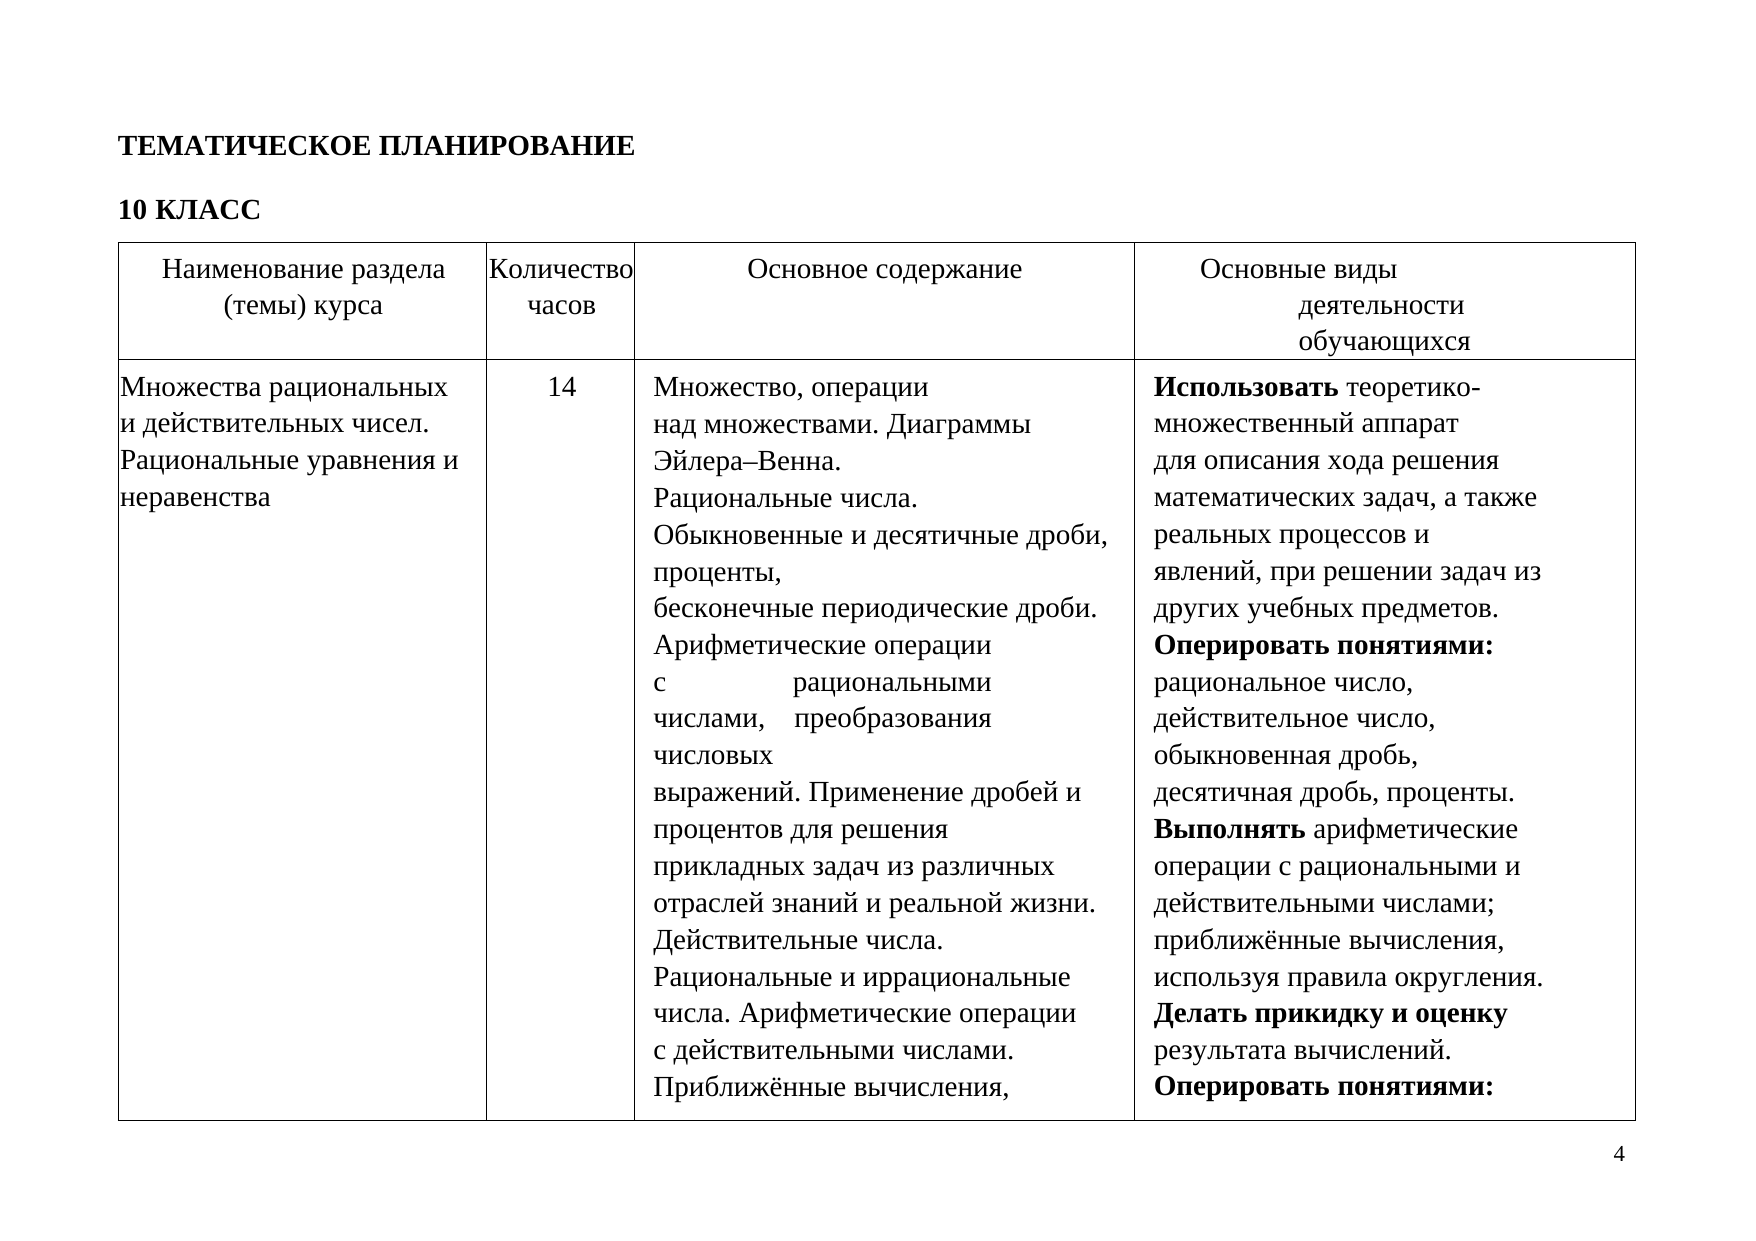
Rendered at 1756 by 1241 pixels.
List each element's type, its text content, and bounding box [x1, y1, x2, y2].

subtitle ТЕМАТИЧЕСКОЕ ПЛАНИРОВАНИЕ [118, 128, 1649, 161]
table_header Наименование раздела (темы) курса [119, 243, 486, 359]
table_header Основные виды деятельности обучающихся [1135, 243, 1635, 359]
table_cell 14 [487, 360, 634, 1120]
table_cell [1135, 360, 1635, 1120]
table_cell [635, 360, 1134, 1120]
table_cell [119, 360, 486, 1120]
subtitle КЛАСС [118, 192, 1649, 225]
table_header Основное содержание [635, 243, 1134, 359]
table_header Количество часов [487, 243, 634, 359]
